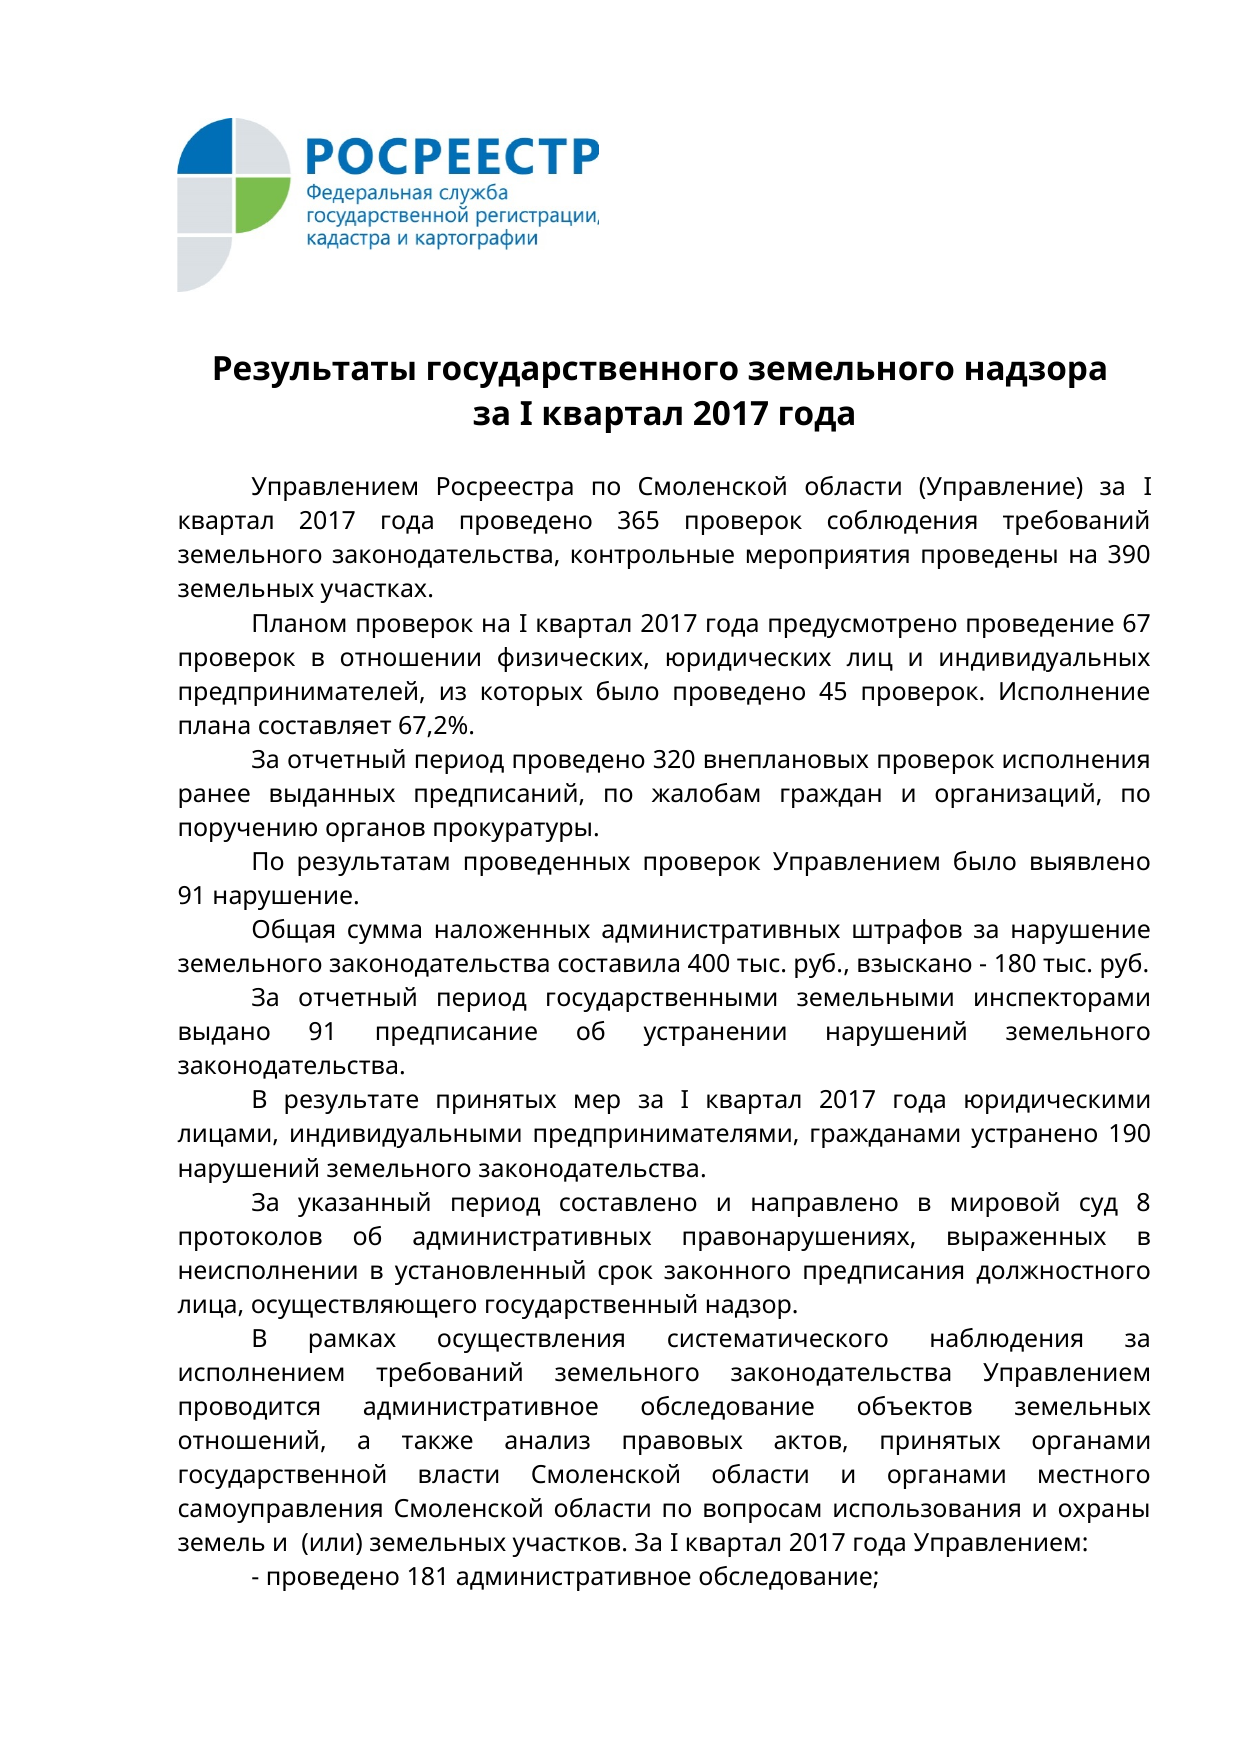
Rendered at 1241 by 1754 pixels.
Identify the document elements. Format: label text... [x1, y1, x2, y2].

text За указанный период составлено и направлено в мировой суд 8 протоколов об административных правонарушениях, выраженных в неисполнении в установленный срок законного предписания должностного лица, осуществляющего государственный надзор. [177, 1184, 1152, 1321]
text Планом проверок на I квартал 2017 года предусмотрено проведение 67 проверок в отношении физических, юридических лиц и индивидуальных предпринимателей, из которых было проведено 45 проверок. Исполнение плана составляет 67,2%. [177, 605, 1152, 741]
text Управлением Росреестра по Смоленской области (Управление) за I квартал 2017 года проведено 365 проверок соблюдения требований земельного законодательства, контрольные мероприятия проведены на 390 земельных участках. [177, 469, 1152, 605]
text В рамках осуществления систематического наблюдения за исполнением требований земельного законодательства Управлением проводится административное обследование объектов земельных отношений, а также анализ правовых актов, принятых органами государственной власти Смоленской области и органами местного самоуправления Смоленской области по вопросам использования и охраны земель и (или) земельных участков. За I квартал 2017 года Управлением: [177, 1321, 1152, 1559]
text Общая сумма наложенных административных штрафов за нарушение земельного законодательства составила 400 тыс. руб., взыскано - 180 тыс. руб. [177, 912, 1152, 980]
text - проведено 181 административное обследование; [177, 1559, 1152, 1593]
text По результатам проведенных проверок Управлением было выявлено 91 нарушение. [177, 844, 1152, 912]
picture [177, 118, 599, 292]
text За отчетный период проведено 320 внеплановых проверок исполнения ранее выданных предписаний, по жалобам граждан и организаций, по поручению органов прокуратуры. [177, 741, 1152, 844]
text Результаты государственного земельного надзора за I квартал 2017 года [177, 344, 1152, 435]
text В результате принятых мер за I квартал 2017 года юридическими лицами, индивидуальными предпринимателями, гражданами устранено 190 нарушений земельного законодательства. [177, 1082, 1152, 1184]
text За отчетный период государственными земельными инспекторами выдано 91 предписание об устранении нарушений земельного законодательства. [177, 980, 1152, 1082]
